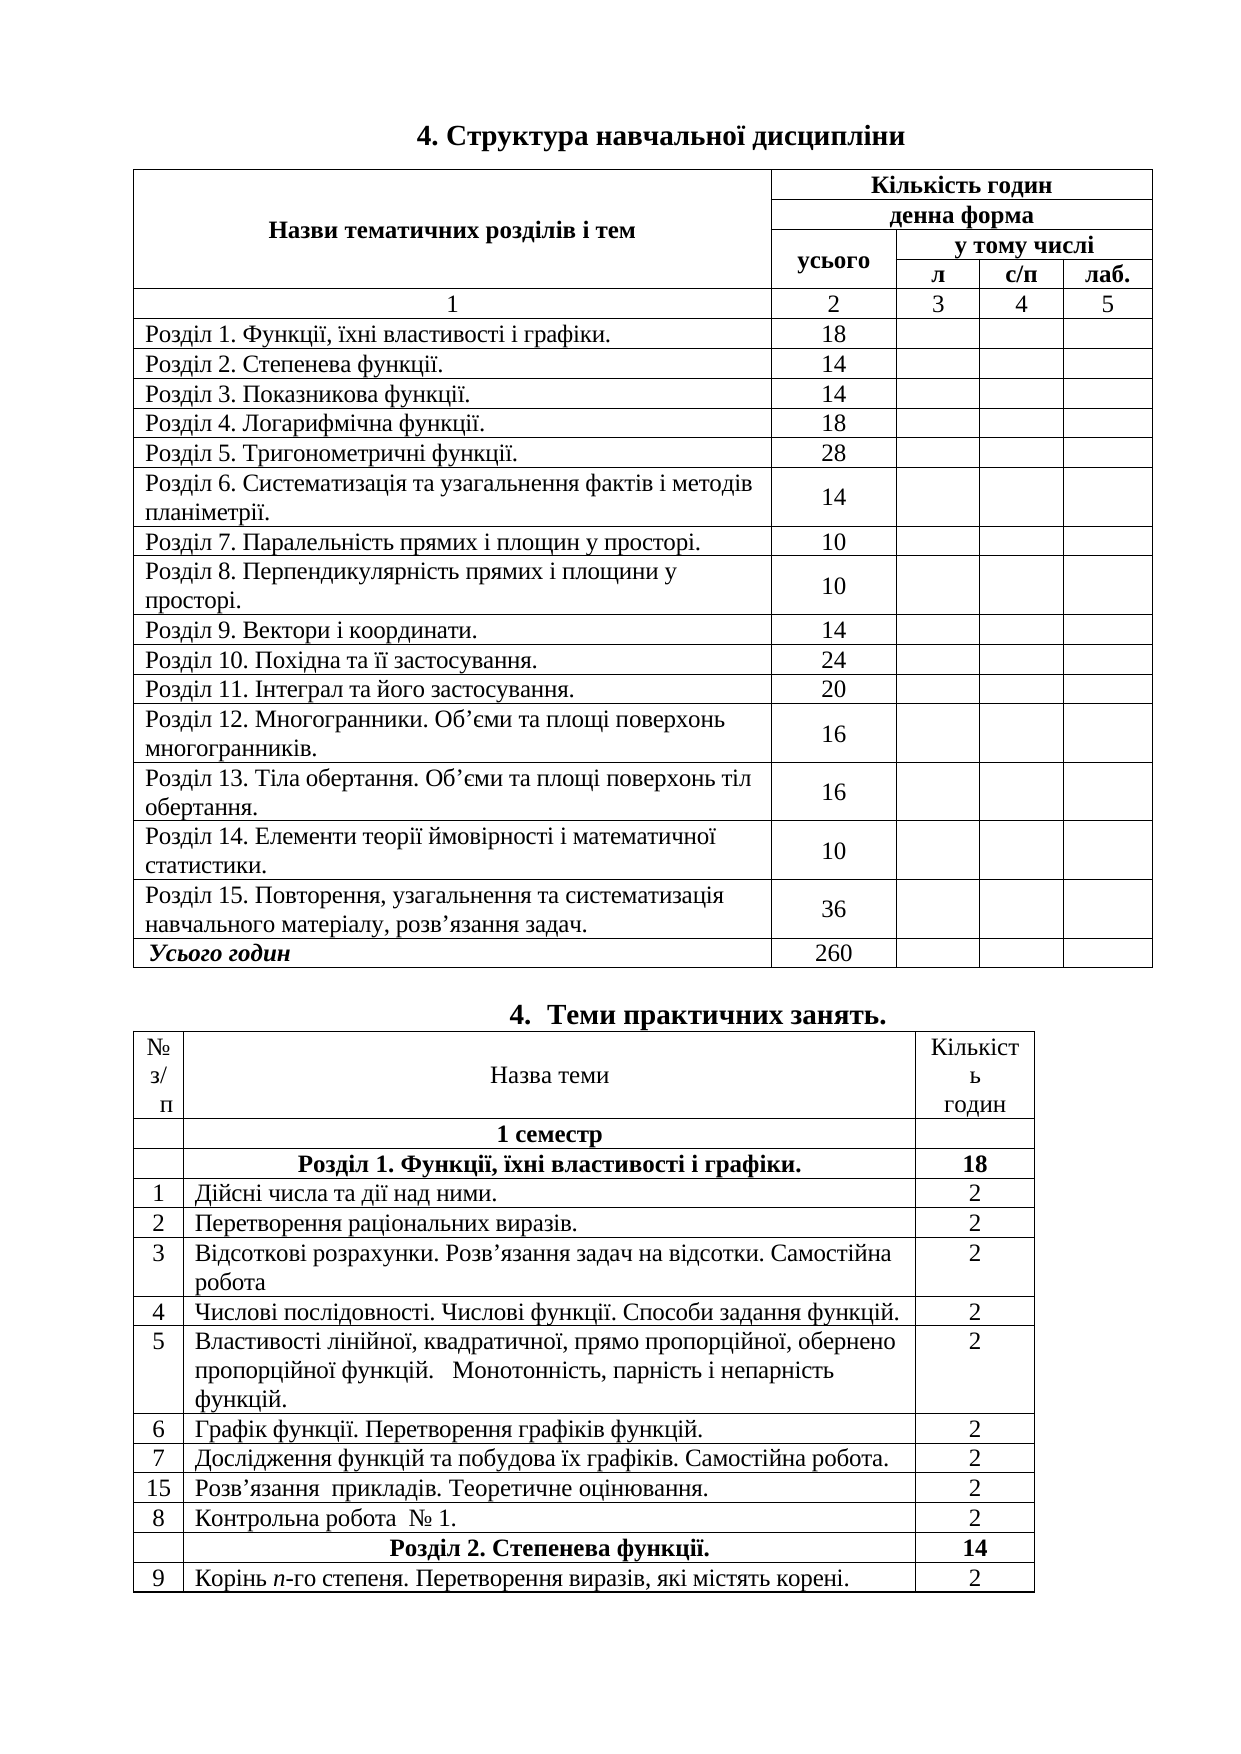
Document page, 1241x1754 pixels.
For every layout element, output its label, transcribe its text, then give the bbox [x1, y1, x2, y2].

table_cell 2 [916, 1326, 1034, 1413]
table_cell Розділ 13. Тіла обертання. Об’єми та площі поверхонь тіл обертання. [134, 763, 771, 820]
table_cell Розділ 1. Функції, їхні властивості і графіки. [134, 319, 771, 348]
table_cell [980, 675, 1063, 703]
table_cell денна форма [772, 200, 1152, 229]
table_cell [980, 527, 1063, 555]
table_cell [897, 349, 979, 378]
list Теми практичних занять. [244, 997, 1152, 1031]
table_cell [980, 704, 1063, 762]
table_cell [1064, 704, 1152, 762]
table_cell Перетворення раціональних виразів. [184, 1208, 915, 1237]
table_cell [897, 379, 979, 407]
table_cell 7 [134, 1444, 183, 1472]
table_cell [897, 468, 979, 526]
table_cell 28 [772, 438, 896, 467]
table_cell 1 [134, 1179, 183, 1207]
table_cell 18 [916, 1149, 1034, 1177]
table_cell Розділ 5. Тригонометричні функції. [134, 438, 771, 467]
table_cell [980, 615, 1063, 644]
table_cell 2 [916, 1503, 1034, 1532]
table_header Кількість годин [916, 1032, 1034, 1118]
table_cell [1064, 319, 1152, 348]
table_cell [1064, 763, 1152, 820]
table_cell [897, 939, 979, 967]
table_cell 16 [772, 763, 896, 820]
table_cell 14 [772, 468, 896, 526]
table_cell [897, 645, 979, 673]
table_cell [1064, 821, 1152, 879]
table_cell 24 [772, 645, 896, 673]
table_cell лаб. [1064, 260, 1152, 288]
table_cell [1064, 409, 1152, 437]
table_cell усього [772, 230, 896, 288]
table_cell Розділ 8. Перпендикулярність прямих і площини у просторі. [134, 556, 771, 614]
table_cell [897, 319, 979, 348]
table_header Кількість годин [772, 170, 1152, 199]
table_cell 20 [772, 675, 896, 703]
table_header Назви тематичних розділів і тем [134, 170, 771, 288]
table_cell [980, 379, 1063, 407]
table_cell Графік функції. Перетворення графіків функцій. [184, 1414, 915, 1442]
table_cell 16 [772, 704, 896, 762]
table_cell Розділ 7. Паралельність прямих і площин у просторі. [134, 527, 771, 555]
table_cell [980, 821, 1063, 879]
table_cell Розв’язання прикладів. Теоретичне оцінювання. [184, 1473, 915, 1502]
table_cell 4 [134, 1297, 183, 1325]
table_cell [134, 1149, 183, 1177]
table_cell Розділ 10. Похідна та її застосування. [134, 645, 771, 673]
table_cell Властивості лінійної, квадратичної, прямо пропорційної, обернено пропорційної функцій. Монотонність, парність і непарність функцій. [184, 1326, 915, 1413]
table_cell [980, 763, 1063, 820]
table_cell [980, 645, 1063, 673]
table_cell Розділ 2. Степенева функції. [184, 1533, 915, 1562]
table_cell 18 [772, 319, 896, 348]
table_cell [1064, 349, 1152, 378]
table_cell 2 [916, 1473, 1034, 1502]
table_cell [897, 675, 979, 703]
table_cell Дійсні числа та дії над ними. [184, 1179, 915, 1207]
table_cell Розділ 14. Елементи теорії ймовірності і математичної статистики. [134, 821, 771, 879]
table_cell 1 семестр [184, 1119, 915, 1148]
table_cell 5 [1064, 289, 1152, 318]
table_cell [897, 763, 979, 820]
table_cell 18 [772, 409, 896, 437]
table_cell 2 [916, 1238, 1034, 1296]
table_cell 2 [134, 1208, 183, 1237]
table_cell Контрольна робота № 1. [184, 1503, 915, 1532]
table_cell 4 [980, 289, 1063, 318]
table_cell 8 [134, 1503, 183, 1532]
table_cell Розділ 15. Повторення, узагальнення та систематизація навчального матеріалу, розв’язання задач. [134, 880, 771, 937]
table_cell 2 [916, 1179, 1034, 1207]
table_cell 15 [134, 1473, 183, 1502]
table_cell 260 [772, 939, 896, 967]
table_cell [897, 527, 979, 555]
table_cell [980, 349, 1063, 378]
table_cell [1064, 880, 1152, 937]
table_cell Розділ 2. Степенева функції. [134, 349, 771, 378]
table_cell 2 [916, 1414, 1034, 1442]
table_cell [1064, 939, 1152, 967]
table_cell Розділ 6. Систематизація та узагальнення фактів і методів планіметрії. [134, 468, 771, 526]
table_cell 2 [916, 1208, 1034, 1237]
table_cell Розділ 1. Функції, їхні властивості і графіки. [184, 1149, 915, 1177]
table_cell 36 [772, 880, 896, 937]
table_cell [1064, 527, 1152, 555]
table_cell л [897, 260, 979, 288]
table_cell [897, 615, 979, 644]
table_cell 9 [134, 1563, 183, 1591]
text 4. Структура навчальної дисципліни [170, 118, 1152, 152]
table_cell 2 [916, 1297, 1034, 1325]
table_cell [1064, 438, 1152, 467]
table_cell 14 [772, 379, 896, 407]
table_cell Числові послідовності. Числові функції. Способи задання функцій. [184, 1297, 915, 1325]
table_cell [134, 1533, 183, 1562]
table_cell [897, 438, 979, 467]
table_cell 2 [916, 1563, 1034, 1591]
table_cell Розділ 12. Многогранники. Об’єми та площі поверхонь многогранників. [134, 704, 771, 762]
table_cell [1064, 675, 1152, 703]
table_cell [980, 319, 1063, 348]
table_cell [897, 821, 979, 879]
table_cell 1 [134, 289, 771, 318]
table_cell Розділ 3. Показникова функції. [134, 379, 771, 407]
table_cell [980, 468, 1063, 526]
table_cell [897, 556, 979, 614]
table_cell 10 [772, 556, 896, 614]
table_cell 2 [772, 289, 896, 318]
table_cell [897, 880, 979, 937]
table_cell [980, 409, 1063, 437]
table_cell [980, 556, 1063, 614]
table_cell 6 [134, 1414, 183, 1442]
table_cell Розділ 9. Вектори і координати. [134, 615, 771, 644]
table_cell 3 [897, 289, 979, 318]
table_cell [980, 880, 1063, 937]
table_cell 5 [134, 1326, 183, 1413]
table_header Назва теми [184, 1032, 915, 1118]
table_cell 10 [772, 527, 896, 555]
table_cell Дослідження функцій та побудова їх графіків. Самостійна робота. [184, 1444, 915, 1472]
table_cell 14 [772, 349, 896, 378]
table_cell Корінь n-го степеня. Перетворення виразів, які містять корені. [184, 1563, 915, 1591]
table_cell Усього годин [134, 939, 771, 967]
table_cell [980, 939, 1063, 967]
table_cell [916, 1119, 1034, 1148]
table_cell Розділ 4. Логарифмічна функції. [134, 409, 771, 437]
table_cell Розділ 11. Інтеграл та його застосування. [134, 675, 771, 703]
table_cell [897, 704, 979, 762]
table_cell [1064, 556, 1152, 614]
table_cell [1064, 379, 1152, 407]
table_cell [1064, 468, 1152, 526]
table_cell Відсоткові розрахунки. Розв’язання задач на відсотки. Самостійна робота [184, 1238, 915, 1296]
table_cell 14 [772, 615, 896, 644]
table_cell [897, 409, 979, 437]
table_cell [1064, 615, 1152, 644]
table_header № з/п [134, 1032, 183, 1118]
table_cell 14 [916, 1533, 1034, 1562]
table_cell [980, 438, 1063, 467]
table_cell [1064, 645, 1152, 673]
table_cell [134, 1119, 183, 1148]
table_cell 3 [134, 1238, 183, 1296]
table_cell 2 [916, 1444, 1034, 1472]
table_cell с/п [980, 260, 1063, 288]
table_cell 10 [772, 821, 896, 879]
table_cell у тому числі [897, 230, 1152, 258]
